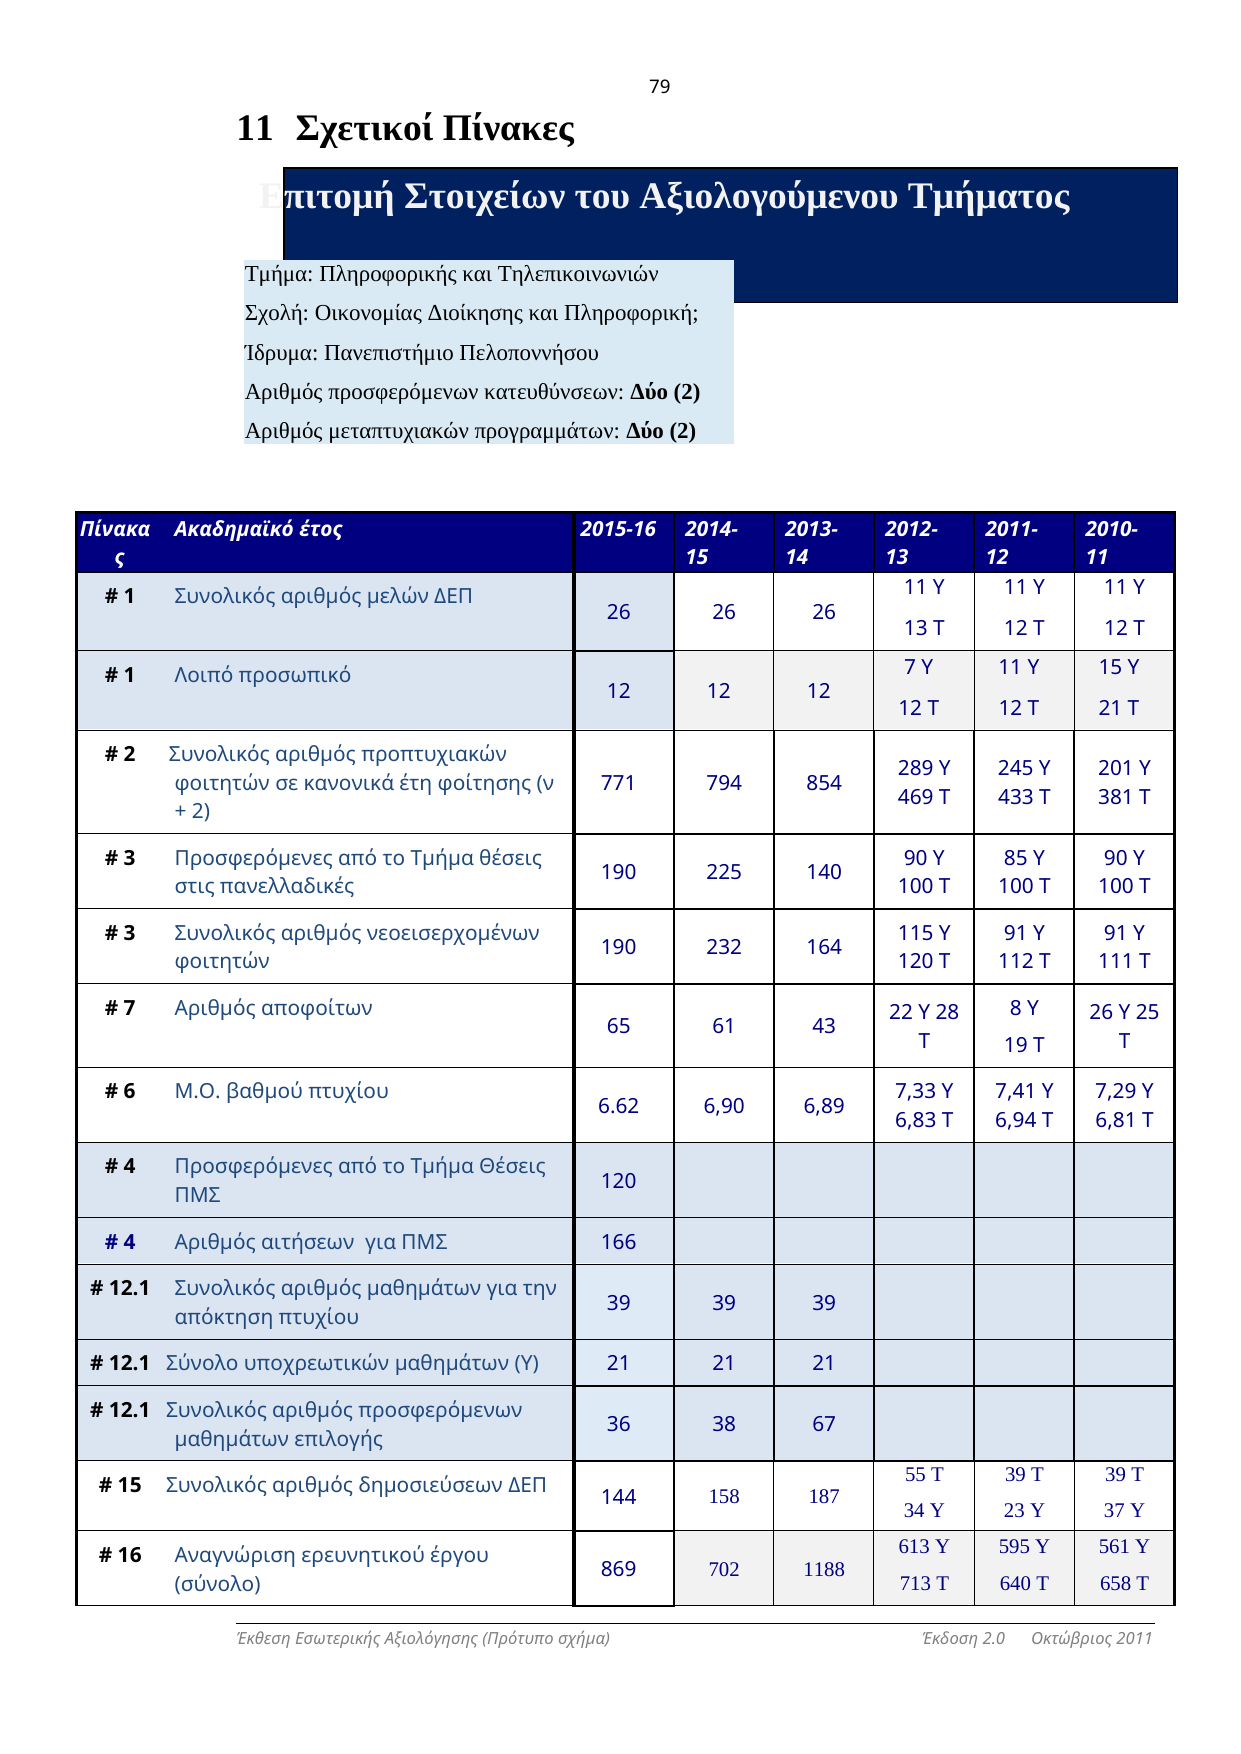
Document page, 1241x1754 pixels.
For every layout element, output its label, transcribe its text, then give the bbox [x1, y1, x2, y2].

table_cell [1075, 1218, 1173, 1263]
table_cell 15 Υ 21 Τ [1075, 651, 1173, 729]
table_cell Συνολικός αριθμός νεοεισερχομένων φοιτητών [163, 909, 572, 983]
table_cell # 12.1 [78, 1386, 163, 1460]
table_cell 39 Τ 37 Υ [1075, 1462, 1173, 1530]
table_cell [1075, 1387, 1173, 1460]
table_cell 7,29 Υ 6,81 Τ [1075, 1068, 1173, 1142]
table_cell # 6 [78, 1068, 163, 1142]
table_cell 595 Υ 640 Τ [975, 1531, 1074, 1605]
table_cell 561 Υ 658 Τ [1075, 1531, 1173, 1605]
table_cell [875, 1218, 973, 1263]
table_cell 702 [675, 1531, 773, 1605]
table_cell # 4 [78, 1218, 163, 1263]
table_cell 7,33 Υ 6,83 Τ [875, 1068, 973, 1142]
table_cell 232 [675, 910, 773, 983]
table_cell 26 [675, 573, 773, 650]
table_cell [875, 1265, 973, 1339]
table_cell 91 Υ 111 Τ [1075, 910, 1173, 983]
table_cell Συνολικός αριθμός μελών ΔΕΠ [163, 573, 572, 650]
table_cell 90 Υ 100 Τ [875, 835, 973, 908]
table_cell # 1 [78, 651, 163, 729]
table_cell 38 [675, 1387, 773, 1460]
table_cell 22 Υ 28 Τ [875, 985, 973, 1067]
table_cell Αναγνώριση ερευνητικού έργου (σύνολο) [163, 1531, 572, 1605]
table_cell 39 [675, 1265, 773, 1339]
table_cell 12 [576, 652, 673, 729]
table_cell 115 Υ 120 Τ [875, 910, 973, 983]
table_cell [1075, 1340, 1173, 1385]
table_cell 7 Υ 12 Τ [874, 651, 974, 729]
table_cell 158 [675, 1462, 773, 1530]
table_cell 90 Υ 100 Τ [1075, 835, 1173, 908]
table_cell 39 [576, 1265, 673, 1339]
table_cell 190 [576, 835, 673, 908]
table_cell 39 Τ 23 Υ [975, 1462, 1074, 1530]
table_cell 39 [775, 1265, 873, 1339]
table_cell 245 Υ 433 Τ [975, 731, 1073, 833]
table_cell 26 [576, 573, 673, 650]
table_cell 12 [675, 651, 773, 729]
table_cell 140 [775, 835, 873, 908]
table_cell 11 Υ 12 Τ [975, 573, 1074, 650]
table_cell # 12.1 [78, 1265, 163, 1339]
table_cell [975, 1218, 1073, 1263]
table_cell 6,90 [675, 1068, 773, 1142]
table_cell 61 [675, 985, 773, 1067]
table_cell Αριθμός αιτήσεων για ΠΜΣ [163, 1218, 572, 1263]
table_cell # 3 [78, 834, 163, 908]
table_cell [975, 1387, 1073, 1460]
table_cell 65 [576, 985, 673, 1067]
table_cell 43 [775, 985, 873, 1067]
table_header 2013-14 [775, 514, 873, 571]
table_cell Προσφερόμενες από το Τμήμα Θέσεις ΠΜΣ [163, 1143, 572, 1217]
table_cell 12 [774, 651, 873, 729]
table_cell [775, 1218, 873, 1263]
table_cell # 12.1 [78, 1340, 163, 1385]
table_cell 26 [774, 573, 873, 650]
table_cell 190 [576, 910, 673, 983]
table_cell 164 [775, 910, 873, 983]
table_cell [1075, 1143, 1173, 1217]
table_cell 1188 [774, 1531, 873, 1605]
table_cell 11 Υ 12 Τ [975, 651, 1074, 729]
table_cell 21 [775, 1340, 873, 1385]
table_header 2012-13 [875, 514, 973, 571]
table_cell Συνολικός αριθμός μαθημάτων για την απόκτηση πτυχίου [163, 1265, 572, 1339]
table_cell 166 [576, 1218, 673, 1263]
table_cell 21 [675, 1340, 773, 1385]
table_header 2015-16 [576, 514, 673, 571]
table_cell Συνολικός αριθμός προπτυχιακών φοιτητών σε κανονικά έτη φοίτησης (ν + 2) [163, 731, 572, 833]
table_cell 55 Τ 34 Υ [874, 1462, 974, 1530]
table_cell 67 [775, 1387, 873, 1460]
text Επιτομή Στοιχείων του Αξιολογούμενου Τμήματος [236, 173, 1092, 216]
table_cell 36 [576, 1387, 673, 1460]
table_cell # 15 [78, 1461, 163, 1530]
table_cell 8 Υ 19 Τ [975, 985, 1073, 1067]
table_cell 794 [675, 731, 773, 833]
table_cell # 2 [78, 731, 163, 833]
table_cell 6,89 [775, 1068, 873, 1142]
table_cell 11 Υ 12 Τ [1075, 573, 1173, 650]
table_cell [875, 1143, 973, 1217]
table_header 2011-12 [975, 514, 1073, 571]
table_cell # 7 [78, 984, 163, 1067]
table_cell Μ.Ο. βαθμού πτυχίου [163, 1068, 572, 1142]
table_cell 26 Υ 25 Τ [1075, 985, 1173, 1067]
table_cell [875, 1340, 973, 1385]
table_cell # 3 [78, 909, 163, 983]
table_cell [1075, 1265, 1173, 1339]
table_cell [875, 1387, 973, 1460]
table_cell Προσφερόμενες από το Τμήμα θέσεις στις πανελλαδικές [163, 834, 572, 908]
table_cell # 1 [78, 573, 163, 650]
table_cell Συνολικός αριθμός δημοσιεύσεων ΔΕΠ [163, 1461, 572, 1530]
table_cell Αριθμός αποφοίτων [163, 984, 572, 1067]
table_header Πίνακας [78, 514, 163, 571]
table_cell 854 [775, 731, 873, 833]
subtitle Σχετικοί Πίνακες [236, 105, 1093, 148]
table_cell Λοιπό προσωπικό [163, 651, 572, 729]
table_cell [675, 1218, 773, 1263]
table_cell 201 Υ 381 Τ [1075, 731, 1173, 833]
table_cell 120 [576, 1143, 673, 1217]
table_cell 771 [576, 731, 673, 833]
table_cell 91 Υ 112 Τ [975, 910, 1073, 983]
table_cell 869 [576, 1532, 673, 1605]
table_cell [975, 1143, 1073, 1217]
table_cell 225 [675, 835, 773, 908]
table_cell 187 [774, 1462, 873, 1530]
table_cell [775, 1143, 873, 1217]
table_cell [975, 1265, 1073, 1339]
table_cell [975, 1340, 1073, 1385]
table_cell 613 Υ 713 Τ [874, 1531, 974, 1605]
table_cell 7,41 Υ 6,94 Τ [975, 1068, 1073, 1142]
table_header 2014-15 [675, 514, 773, 571]
table_cell 6.62 [576, 1068, 673, 1142]
table_cell # 4 [78, 1143, 163, 1217]
table_cell Σύνολο υποχρεωτικών μαθημάτων (Υ) [163, 1340, 572, 1385]
table_cell Συνολικός αριθμός προσφερόμενων μαθημάτων επιλογής [163, 1386, 572, 1460]
table_header 2010-11 [1075, 514, 1173, 571]
table_cell 144 [576, 1462, 673, 1530]
table_cell [675, 1143, 773, 1217]
table_cell 289 Υ 469 Τ [875, 731, 973, 833]
table_cell # 16 [78, 1531, 163, 1605]
table_header Ακαδημαϊκό έτος [163, 514, 572, 571]
table_cell 85 Υ 100 Τ [975, 835, 1073, 908]
table_cell 11 Υ 13 Τ [874, 573, 974, 650]
table_cell 21 [576, 1340, 673, 1385]
